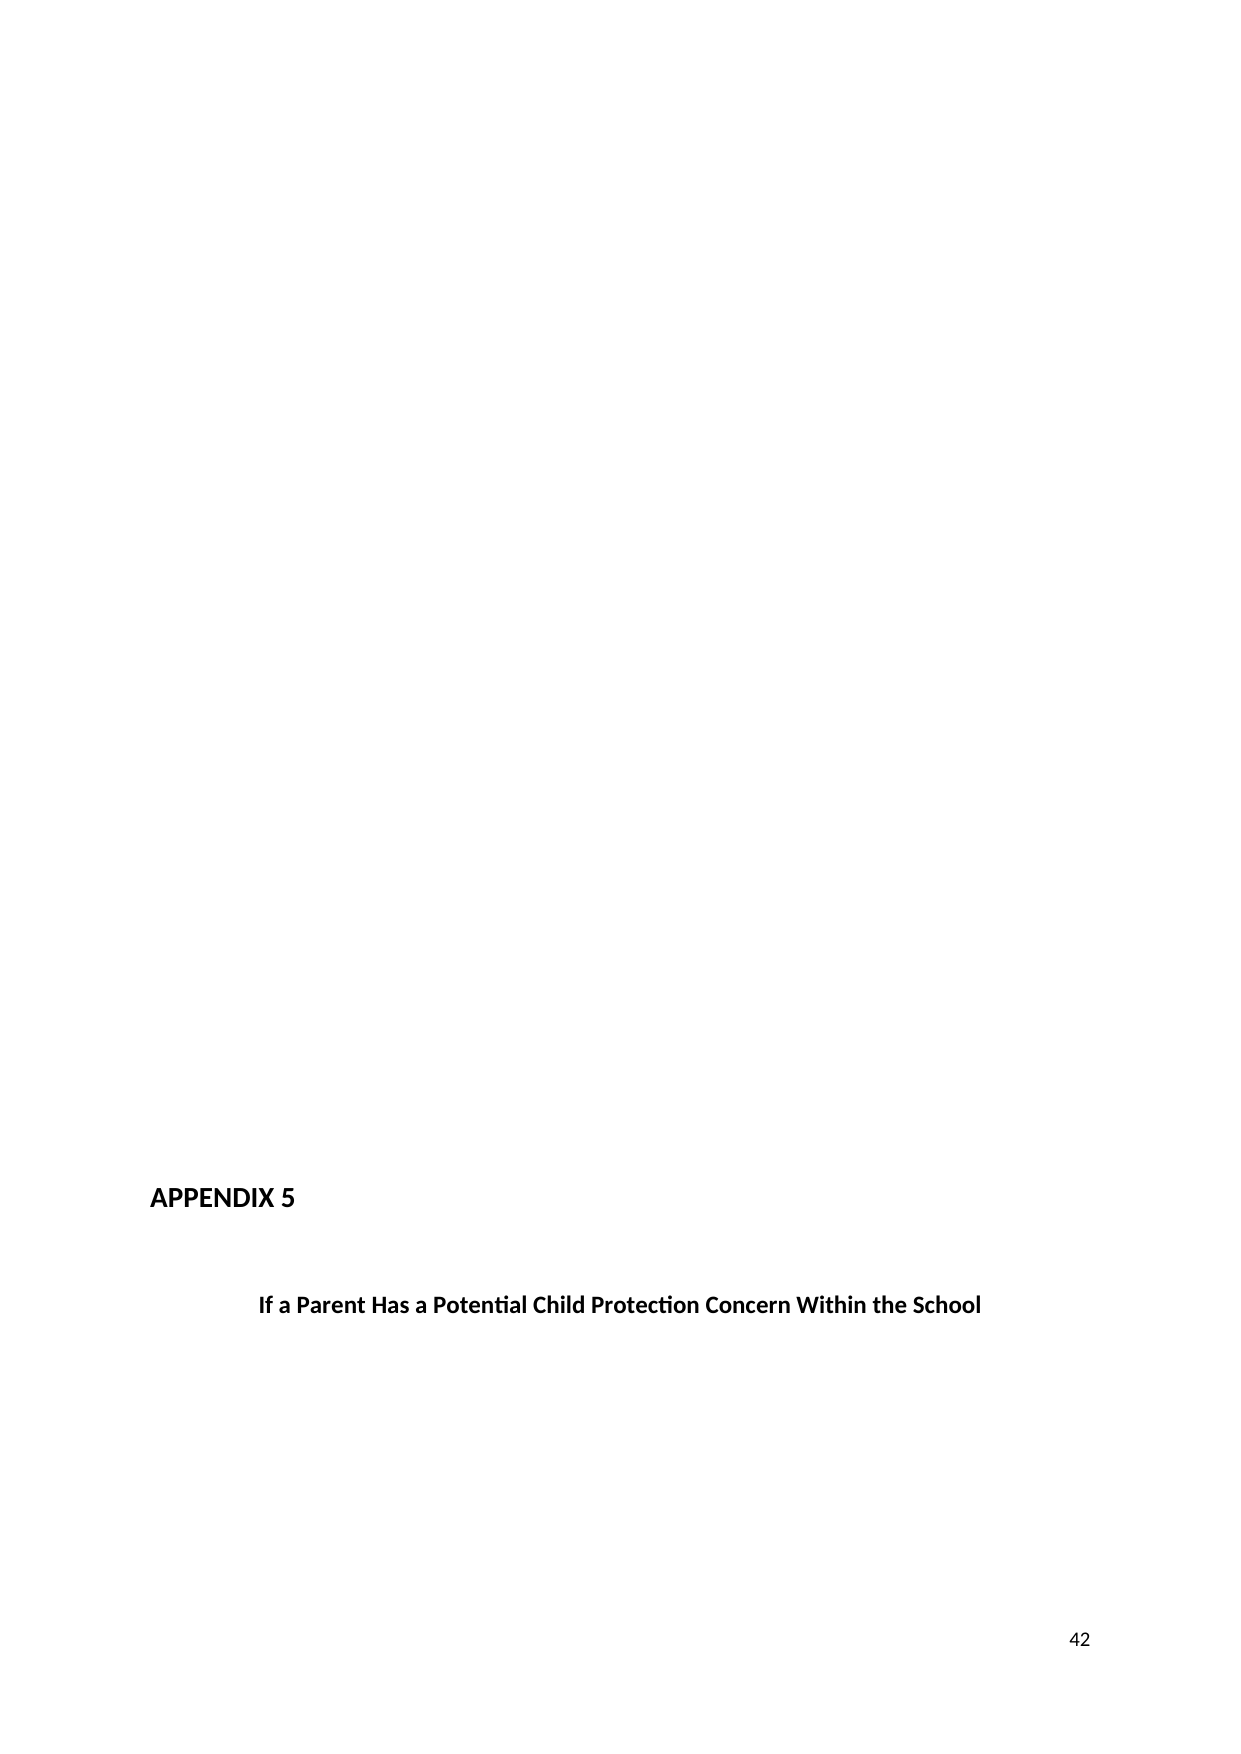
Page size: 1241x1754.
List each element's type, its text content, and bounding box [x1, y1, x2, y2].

text If a Parent Has a Potential Child Protection Concern Within the School [150, 1289, 1090, 1319]
text APPENDIX 5 [150, 1179, 1090, 1214]
